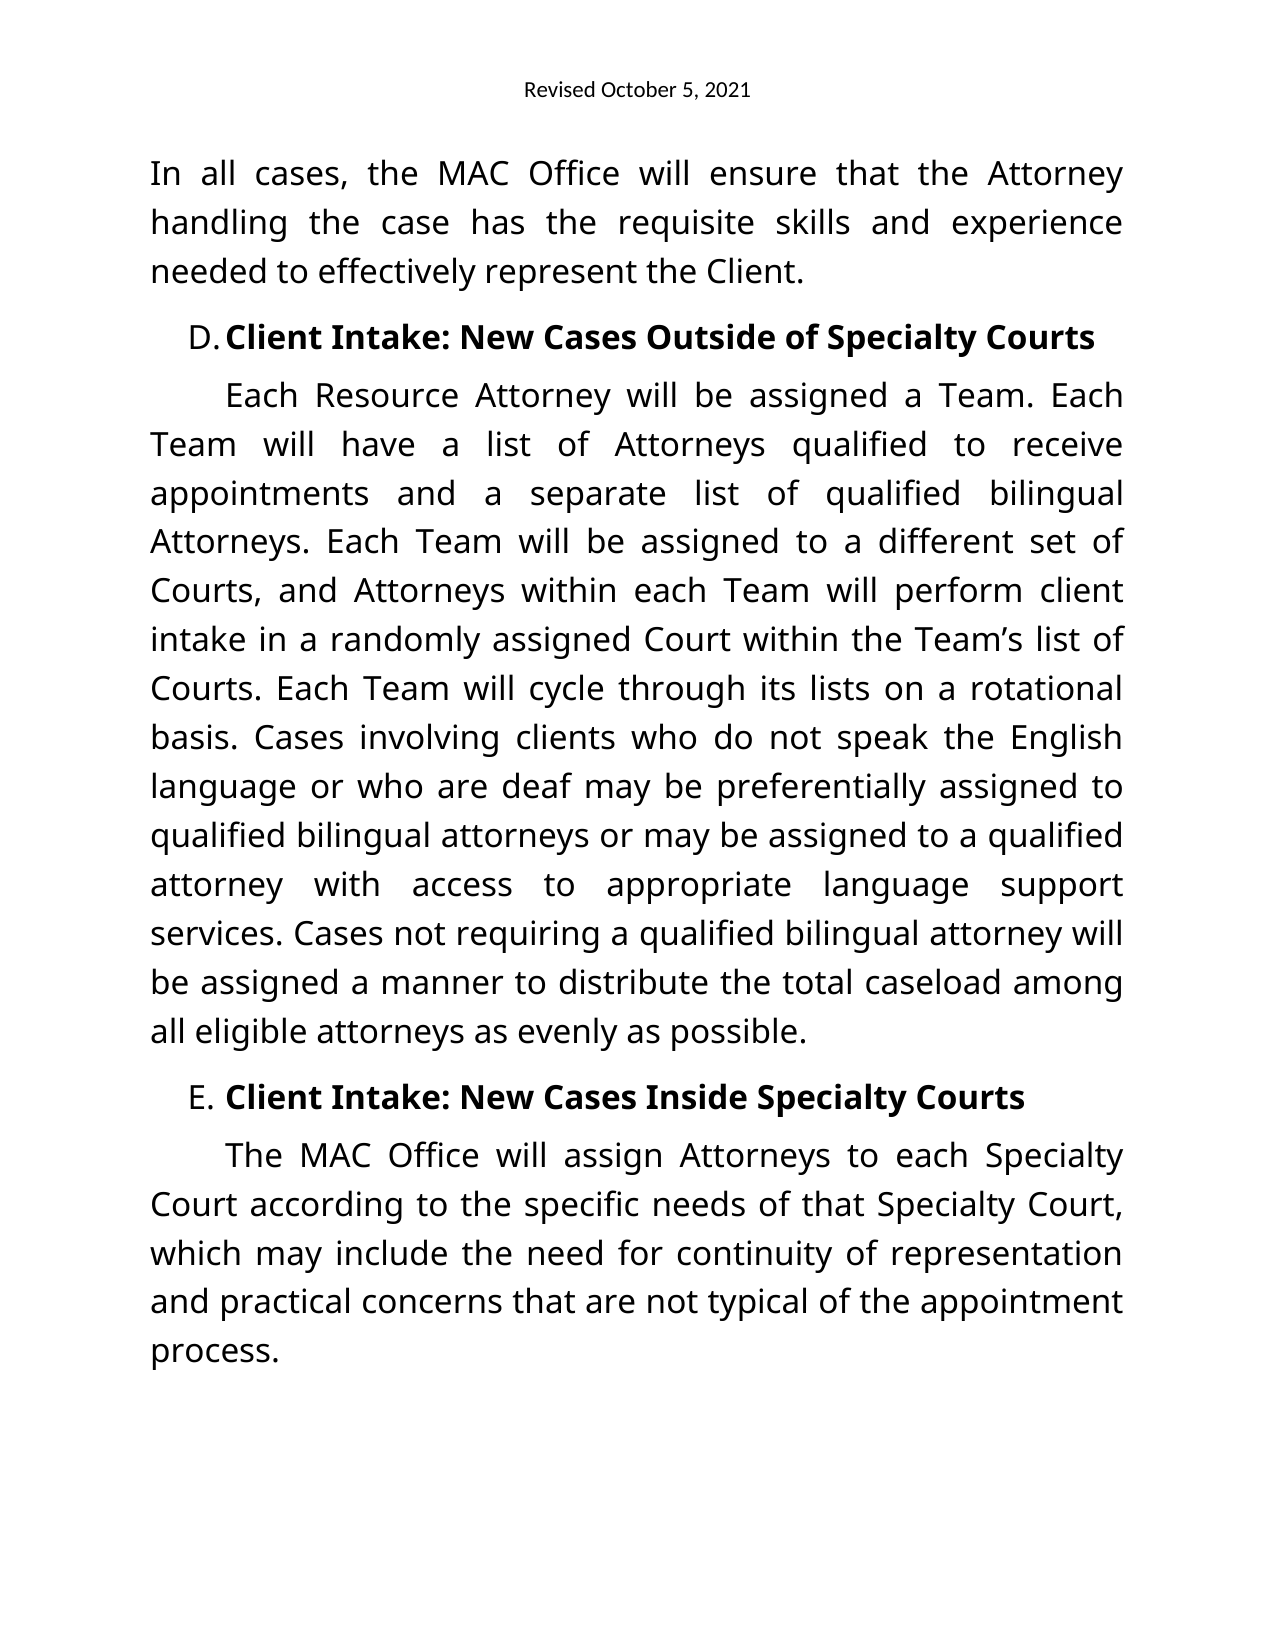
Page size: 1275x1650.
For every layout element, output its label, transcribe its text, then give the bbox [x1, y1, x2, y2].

subtitle Client Intake: New Cases Outside of Specialty Courts [187, 313, 1125, 359]
subtitle Client Intake: New Cases Inside Specialty Courts [187, 1073, 1125, 1119]
text The MAC Office will assign Attorneys to each Specialty Court according to the specific needs of that Specialty Court, which may include the need for continuity of representation and practical concerns that are not typical of the appointment process. [150, 1131, 1125, 1373]
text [150, 150, 1125, 293]
text Each Resource Attorney will be assigned a Team. Each Team will have a list of Attorneys qualified to receive appointments and a separate list of qualified bilingual Attorneys. Each Team will be assigned to a different set of Courts, and Attorneys within each Team will perform client intake in a randomly assigned Court within the Team’s list of Courts. Each Team will cycle through its lists on a rotational basis. Cases involving clients who do not speak the English language or who are deaf may be preferentially assigned to qualified bilingual attorneys or may be assigned to a qualified attorney with access to appropriate language support services. Cases not requiring a qualified bilingual attorney will be assigned a manner to distribute the total caseload among all eligible attorneys as evenly as possible. [150, 371, 1125, 1053]
